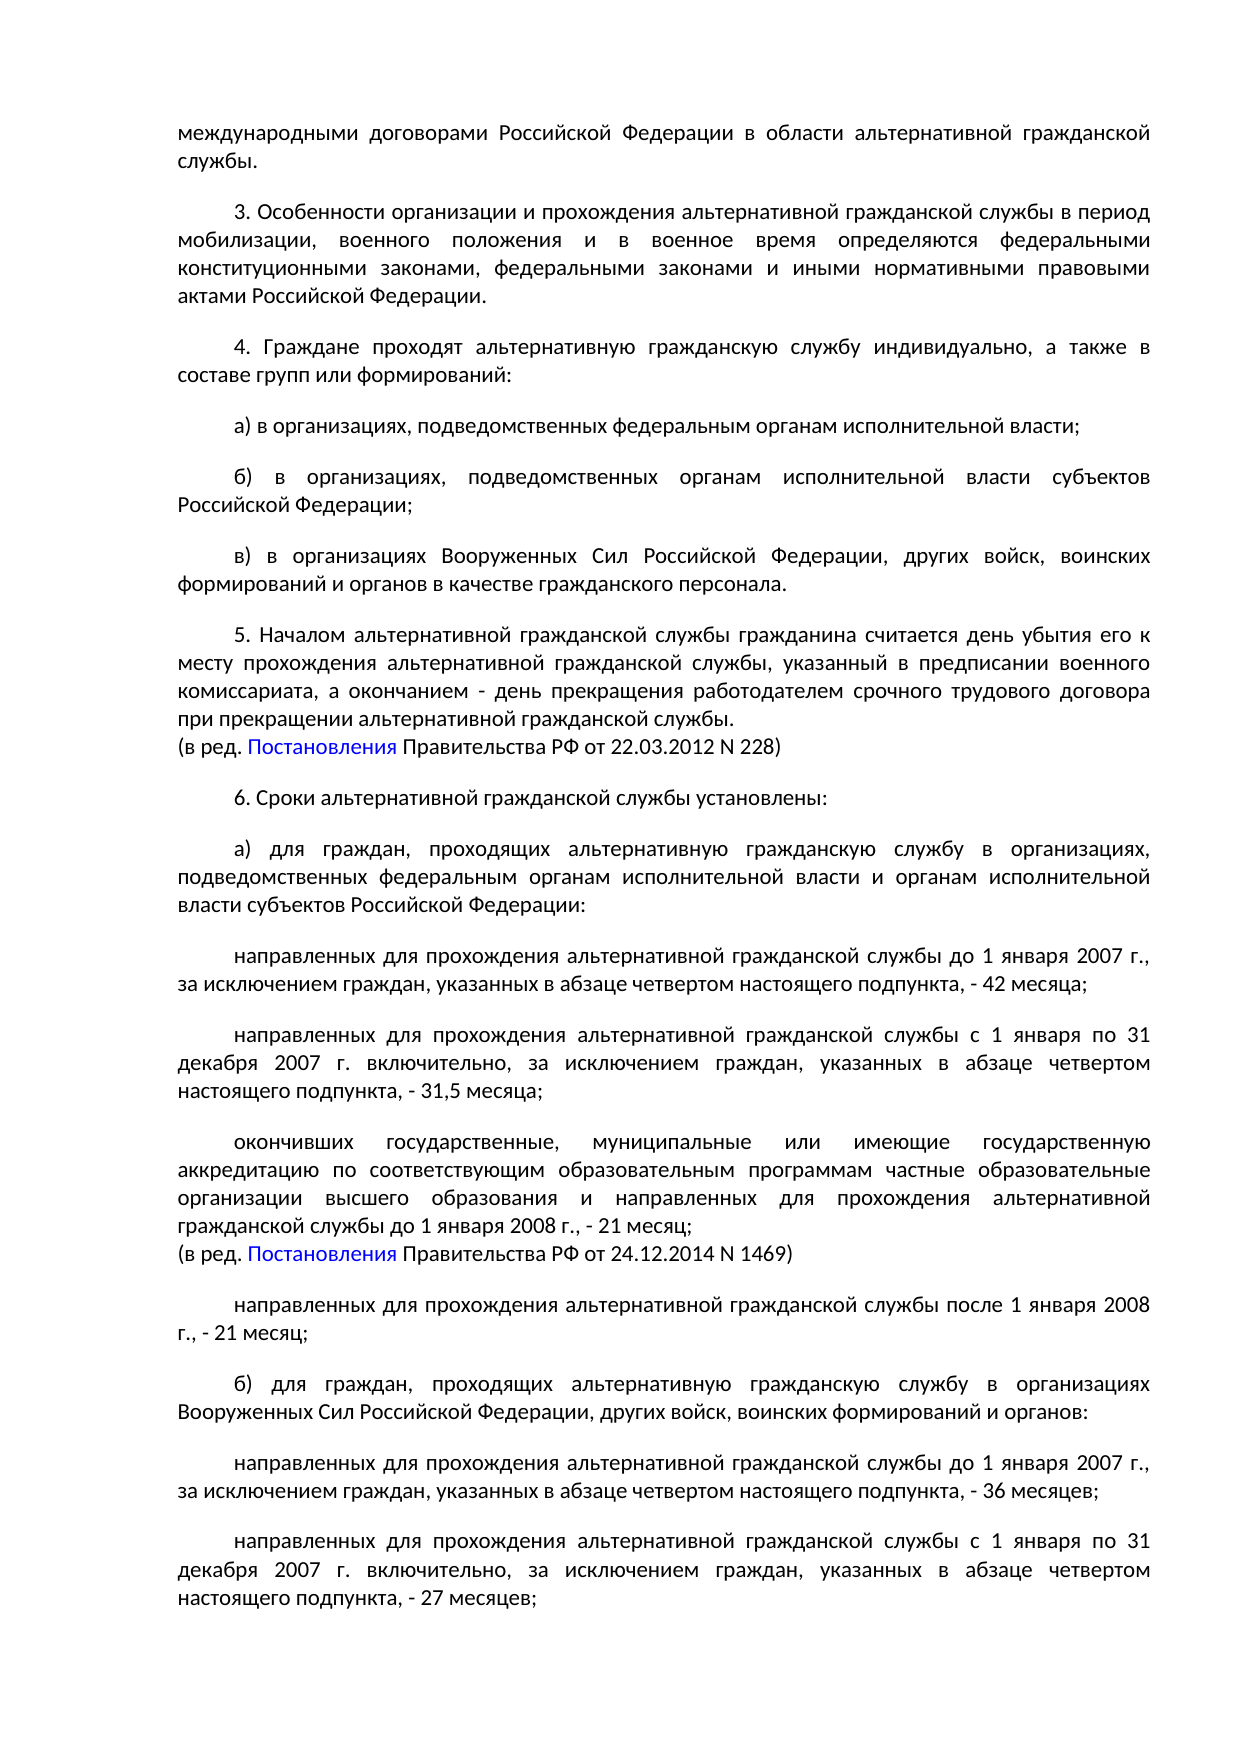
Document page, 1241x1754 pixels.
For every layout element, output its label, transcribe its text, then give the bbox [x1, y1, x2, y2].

text а) для граждан, проходящих альтернативную гражданскую службу в организациях, подведомственных федеральным органам исполнительной власти и органам исполнительной власти субъектов Российской Федерации: [177, 834, 1152, 918]
text б) для граждан, проходящих альтернативную гражданскую службу в организациях Вооруженных Сил Российской Федерации, других войск, воинских формирований и органов: [177, 1369, 1152, 1425]
text б) в организациях, подведомственных органам исполнительной власти субъектов Российской Федерации; [177, 462, 1152, 518]
text 5. Началом альтернативной гражданской службы гражданина считается день убытия его к месту прохождения альтернативной гражданской службы, указанный в предписании военного комиссариата, а окончанием - день прекращения работодателем срочного трудового договора при прекращении альтернативной гражданской службы. [177, 620, 1152, 732]
text направленных для прохождения альтернативной гражданской службы до 1 января 2007 г., за исключением граждан, указанных в абзаце четвертом настоящего подпункта, - 36 месяцев; [177, 1448, 1152, 1504]
text направленных для прохождения альтернативной гражданской службы с 1 января по 31 декабря 2007 г. включительно, за исключением граждан, указанных в абзаце четвертом настоящего подпункта, - 31,5 месяца; [177, 1020, 1152, 1104]
text направленных для прохождения альтернативной гражданской службы с 1 января по 31 декабря 2007 г. включительно, за исключением граждан, указанных в абзаце четвертом настоящего подпункта, - 27 месяцев; [177, 1527, 1152, 1611]
text 4. Граждане проходят альтернативную гражданскую службу индивидуально, а также в составе групп или формирований: [177, 332, 1152, 388]
text окончивших государственные, муниципальные или имеющие государственную аккредитацию по соответствующим образовательным программам частные образовательные организации высшего образования и направленных для прохождения альтернативной гражданской службы до 1 января 2008 г., - 21 месяц; [177, 1127, 1152, 1239]
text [177, 118, 1152, 174]
text направленных для прохождения альтернативной гражданской службы до 1 января 2007 г., за исключением граждан, указанных в абзаце четвертом настоящего подпункта, - 42 месяца; [177, 941, 1152, 997]
text в) в организациях Вооруженных Сил Российской Федерации, других войск, воинских формирований и органов в качестве гражданского персонала. [177, 541, 1152, 597]
text (в ред. Постановления Правительства РФ от 24.12.2014 N 1469) [177, 1239, 1152, 1267]
text 3. Особенности организации и прохождения альтернативной гражданской службы в период мобилизации, военного положения и в военное время определяются федеральными конституционными законами, федеральными законами и иными нормативными правовыми актами Российской Федерации. [177, 197, 1152, 309]
text (в ред. Постановления Правительства РФ от 22.03.2012 N 228) [177, 732, 1152, 760]
text 6. Сроки альтернативной гражданской службы установлены: [177, 783, 1152, 811]
text а) в организациях, подведомственных федеральным органам исполнительной власти; [177, 411, 1152, 439]
text направленных для прохождения альтернативной гражданской службы после 1 января 2008 г., - 21 месяц; [177, 1290, 1152, 1346]
